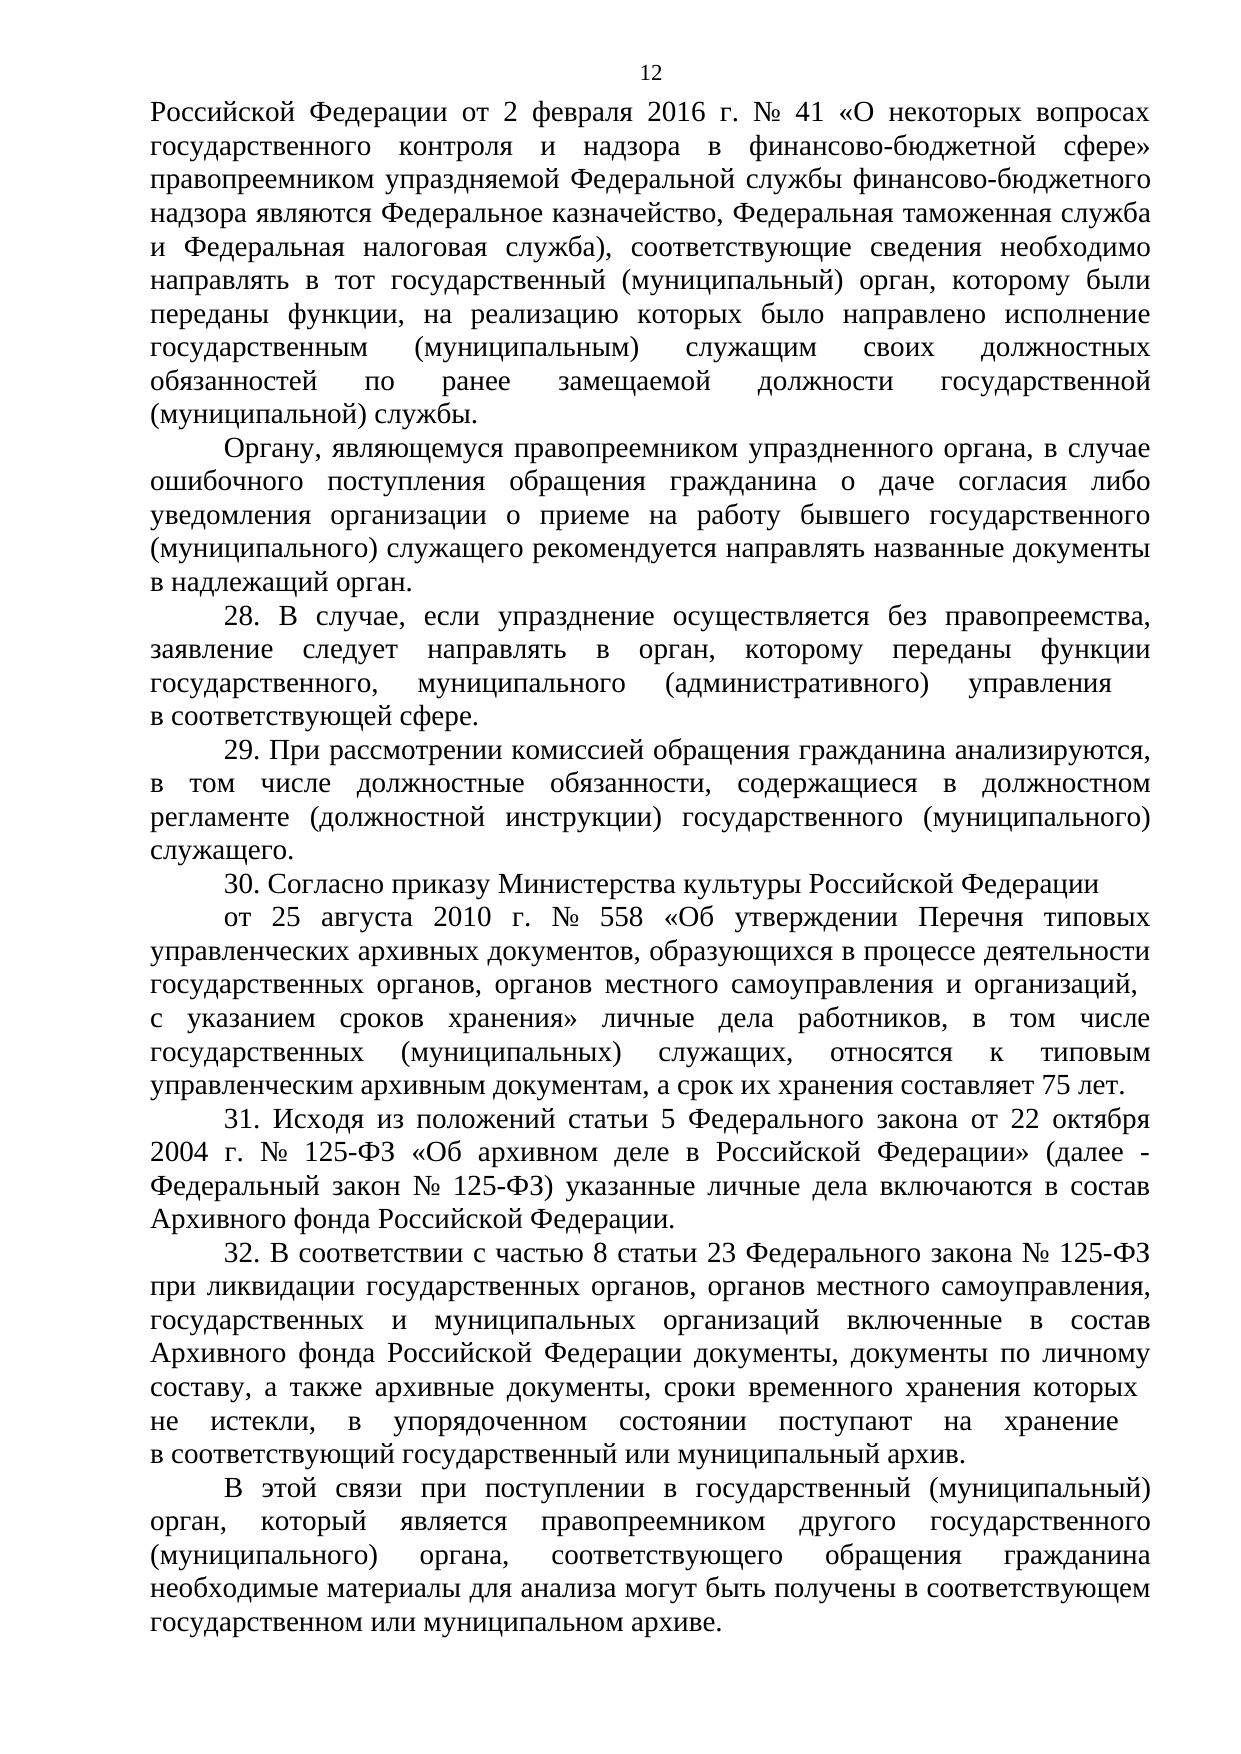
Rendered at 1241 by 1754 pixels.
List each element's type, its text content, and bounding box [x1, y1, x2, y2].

text 29. При рассмотрении комиссией обращения гражданина анализируются, в том числе должностные обязанности, содержащиеся в должностном регламенте (должностной инструкции) государственного (муниципального) служащего. [150, 732, 1152, 866]
text Органу, являющемуся правопреемником упраздненного органа, в случае ошибочного поступления обращения гражданина о даче согласия либо уведомления организации о приеме на работу бывшего государственного (муниципального) служащего рекомендуется направлять названные документы в надлежащий орган. [150, 430, 1152, 598]
text от 25 августа 2010 г. № 558 «Об утверждении Перечня типовых управленческих архивных документов, образующихся в процессе деятельности государственных органов, органов местного самоуправления и организаций, с указанием сроков хранения» личные дела работников, в том числе государственных (муниципальных) служащих, относятся к типовым управленческим архивным документам, а срок их хранения составляет 75 лет. [150, 899, 1152, 1101]
text В этой связи при поступлении в государственный (муниципальный) орган, который является правопреемником другого государственного (муниципального) органа, соответствующего обращения гражданина необходимые материалы для анализа могут быть получены в соответствующем государственном или муниципальном архиве. [150, 1470, 1152, 1637]
text 28. В случае, если упразднение осуществляется без правопреемства, заявление следует направлять в орган, которому переданы функции государственного, муниципального (административного) управления в соответствующей сфере. [150, 598, 1152, 732]
text 31. Исходя из положений статьи 5 Федерального закона от 22 октября 2004 г. № 125-ФЗ «Об архивном деле в Российской Федерации» (далее - Федеральный закон № 125-ФЗ) указанные личные дела включаются в состав Архивного фонда Российской Федерации. [150, 1101, 1152, 1235]
text 32. В соответствии с частью 8 статьи 23 Федерального закона № 125-ФЗ при ликвидации государственных органов, органов местного самоуправления, государственных и муниципальных организаций включенные в состав Архивного фонда Российской Федерации документы, документы по личному составу, а также архивные документы, сроки временного хранения которых не истекли, в упорядоченном состоянии поступают на хранение в соответствующий государственный или муниципальный архив. [150, 1235, 1152, 1470]
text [150, 94, 1152, 430]
text 30. Согласно приказу Министерства культуры Российской Федерации [150, 866, 1152, 899]
